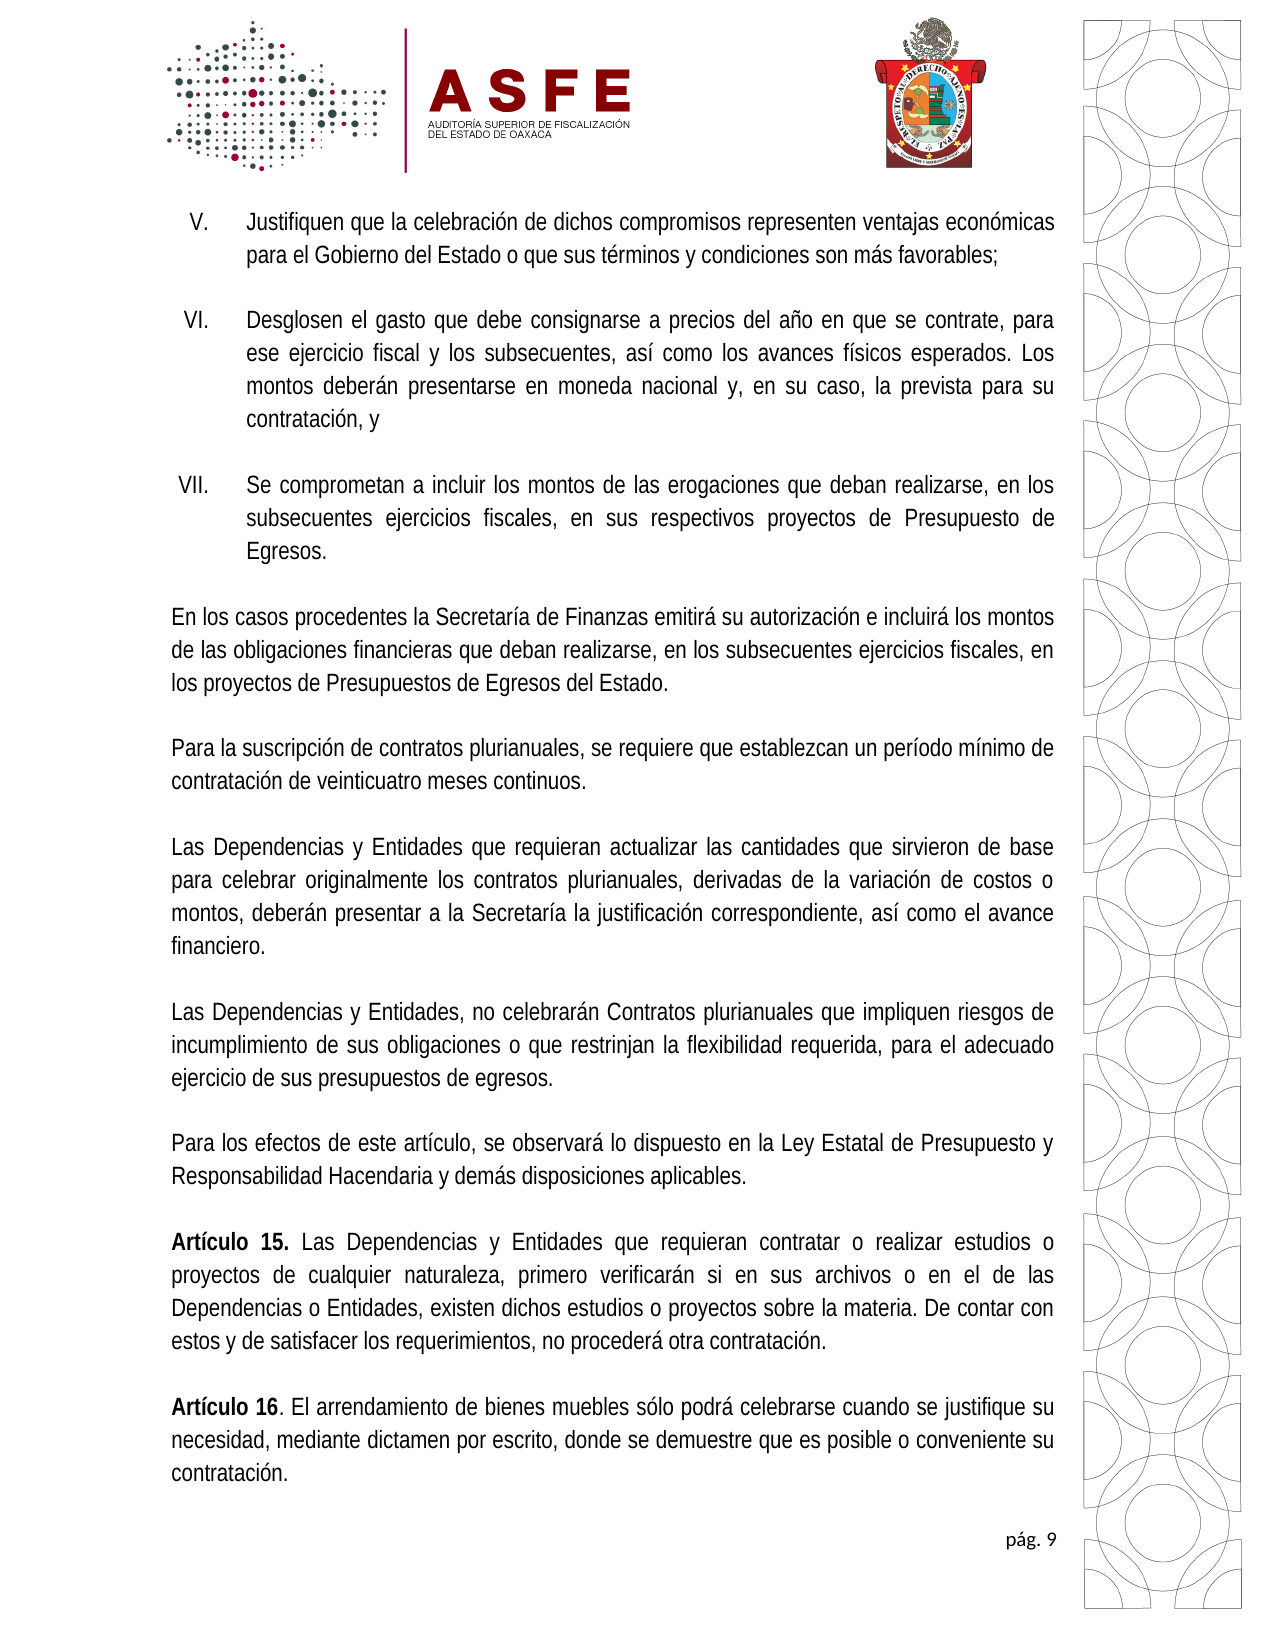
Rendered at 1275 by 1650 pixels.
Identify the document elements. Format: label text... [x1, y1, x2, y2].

list Justifiquen que la celebración de dichos compromisos representen ventajas económicas para el Gobierno del Estado o que sus términos y condiciones son más favorables; [209, 207, 1056, 268]
text Las Dependencias y Entidades que requieran actualizar las cantidades que sirvieron de base para celebrar originalmente los contratos plurianuales, derivadas de la variación de costos o montos, deberán presentar a la Secretaría la justificación correspondiente, así como el avance financiero. [171, 832, 1056, 959]
list Desglosen el gasto que debe consignarse a precios del año en que se contrate, para ese ejercicio fiscal y los subsecuentes, así como los avances físicos esperados. Los montos deberán presentarse en moneda nacional y, en su caso, la prevista para su contratación, y [209, 306, 1056, 433]
list Se comprometan a incluir los montos de las erogaciones que deban realizarse, en los subsecuentes ejercicios fiscales, en sus respectivos proyectos de Presupuesto de Egresos. [209, 470, 1056, 564]
text En los casos procedentes la Secretaría de Finanzas emitirá su autorización e incluirá los montos de las obligaciones financieras que deban realizarse, en los subsecuentes ejercicios fiscales, en los proyectos de Presupuestos de Egresos del Estado. [171, 602, 1056, 696]
text Para la suscripción de contratos plurianuales, se requiere que establezcan un período mínimo de contratación de veinticuatro meses continuos. [171, 733, 1056, 795]
picture [167, 15, 1275, 1650]
text Para los efectos de este artículo, se observará lo dispuesto en la Ley Estatal de Presupuesto y Responsabilidad Hacendaria y demás disposiciones aplicables. [171, 1128, 1056, 1190]
text Artículo 15. Las Dependencias y Entidades que requieran contratar o realizar estudios o proyectos de cualquier naturaleza, primero verificarán si en sus archivos o en el de las Dependencias o Entidades, existen dichos estudios o proyectos sobre la materia. De contar con estos y de satisfacer los requerimientos, no procederá otra contratación. [171, 1227, 1056, 1354]
text Las Dependencias y Entidades, no celebrarán Contratos plurianuales que impliquen riesgos de incumplimiento de sus obligaciones o que restrinjan la flexibilidad requerida, para el adecuado ejercicio de sus presupuestos de egresos. [171, 997, 1056, 1091]
text Artículo 16. El arrendamiento de bienes muebles sólo podrá celebrarse cuando se justifique su necesidad, mediante dictamen por escrito, donde se demuestre que es posible o conveniente su contratación. [171, 1392, 1056, 1486]
